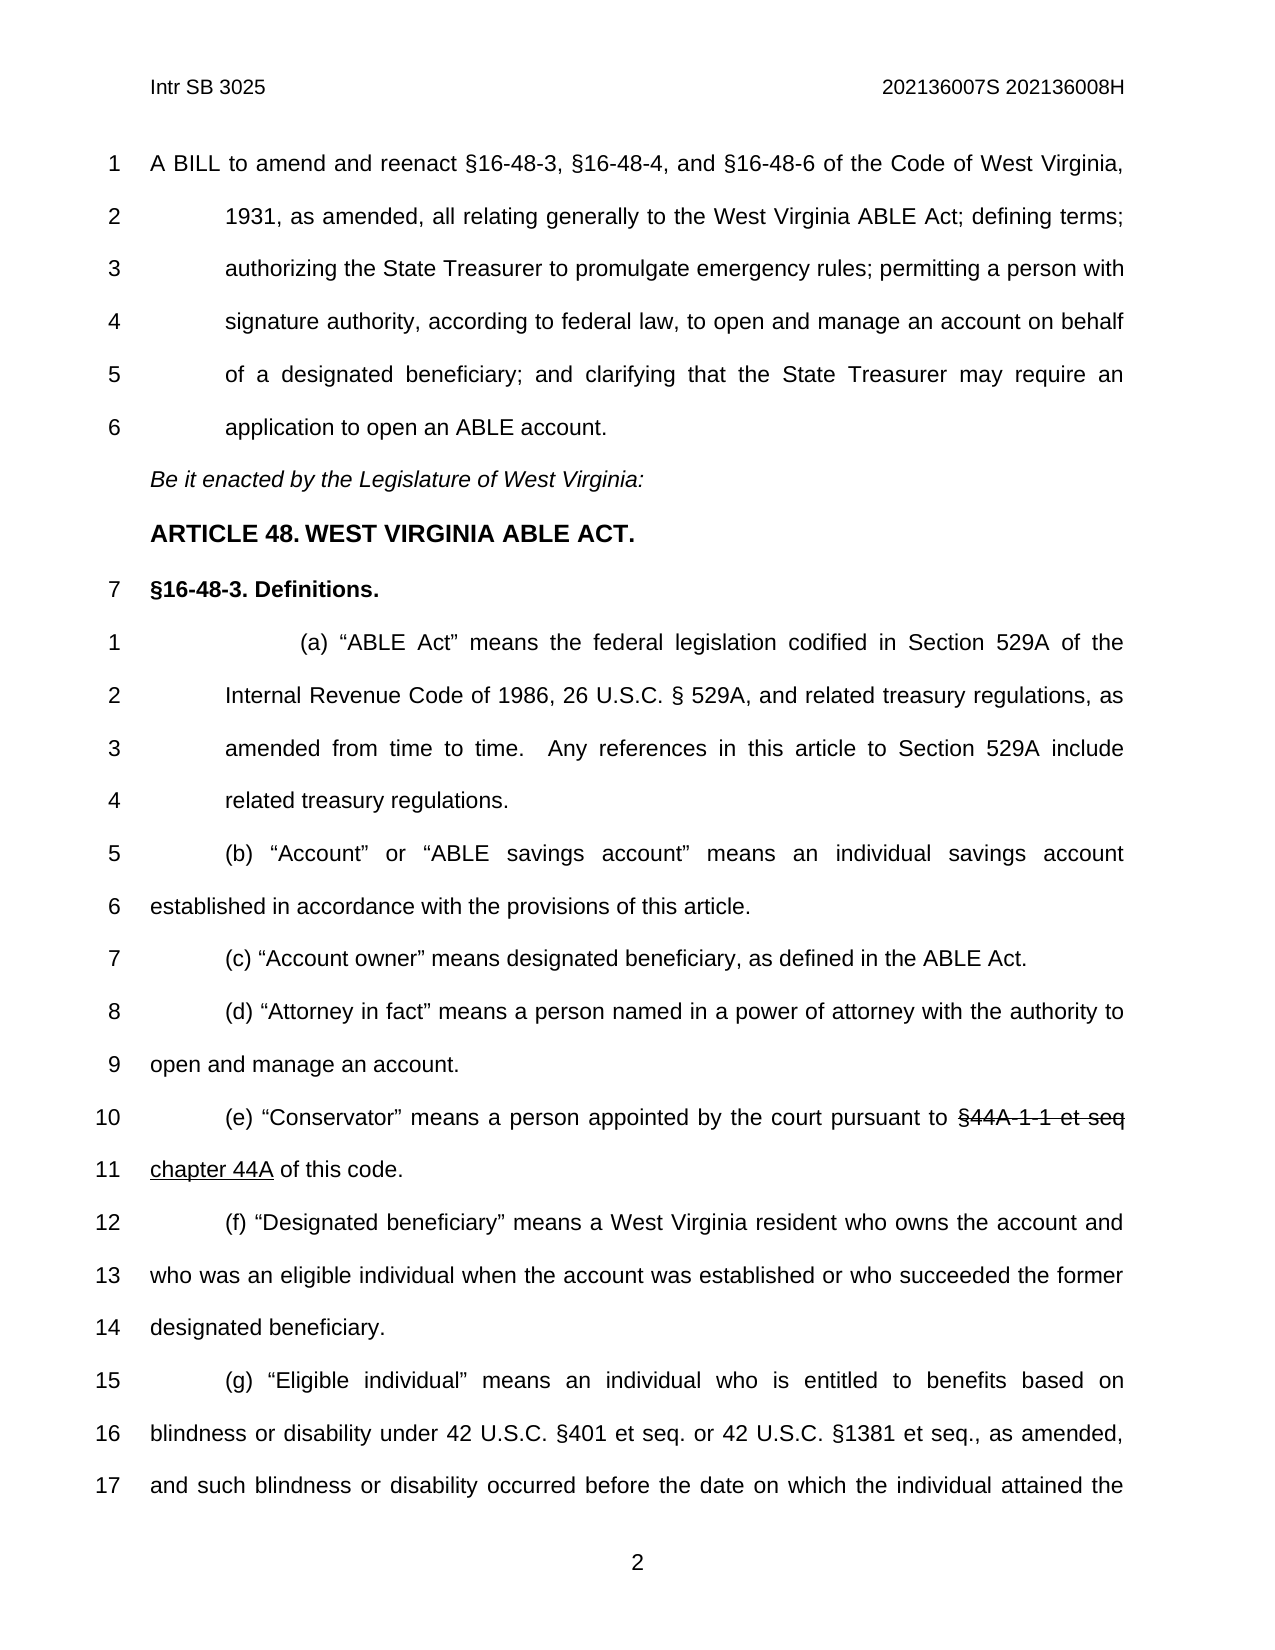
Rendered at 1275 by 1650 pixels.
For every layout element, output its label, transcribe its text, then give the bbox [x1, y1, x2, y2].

text (c) “Account owner” means designated beneficiary, as defined in the ABLE Act. [150, 945, 1125, 972]
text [150, 1367, 1125, 1499]
text (f) “Designated beneficiary” means a West Virginia resident who owns the account and who was an eligible individual when the account was established or who succeeded the former designated beneficiary. [150, 1209, 1125, 1341]
subtitle ARTICLE 48. WEST VIRGINIA ABLE ACT. [150, 519, 1125, 548]
text (d) “Attorney in fact” means a person named in a power of attorney with the authority to open and manage an account. [150, 998, 1125, 1077]
text (a) “ABLE Act” means the federal legislation codified in Section 529A of the Internal Revenue Code of 1986, 26 U.S.C. § 529A, and related treasury regulations, as amended from time to time. Any references in this article to Section 529A include related treasury regulations. [225, 629, 1125, 814]
text Be it enacted by the Legislature of West Virginia: [150, 466, 1125, 493]
text (e) “Conservator” means a person appointed by the court pursuant to §44A-1-1 et seq chapter 44A of this code. [150, 1103, 1125, 1183]
text (b) “Account” or “ABLE savings account” means an individual savings account established in accordance with the provisions of this article. [150, 840, 1125, 919]
title A BILL to amend and reenact §16-48-3, §16-48-4, and §16-48-6 of the Code of West Virginia, 1931, as amended, all relating generally to the West Virginia ABLE Act; defining terms; authorizing the State Treasurer to promulgate emergency rules; permitting a person with signature authority, according to federal law, to open and manage an account on behalf of a designated beneficiary; and clarifying that the State Treasurer may require an application to open an ABLE account. [150, 150, 1125, 440]
text §16-48-3. Definitions. [150, 576, 1125, 603]
